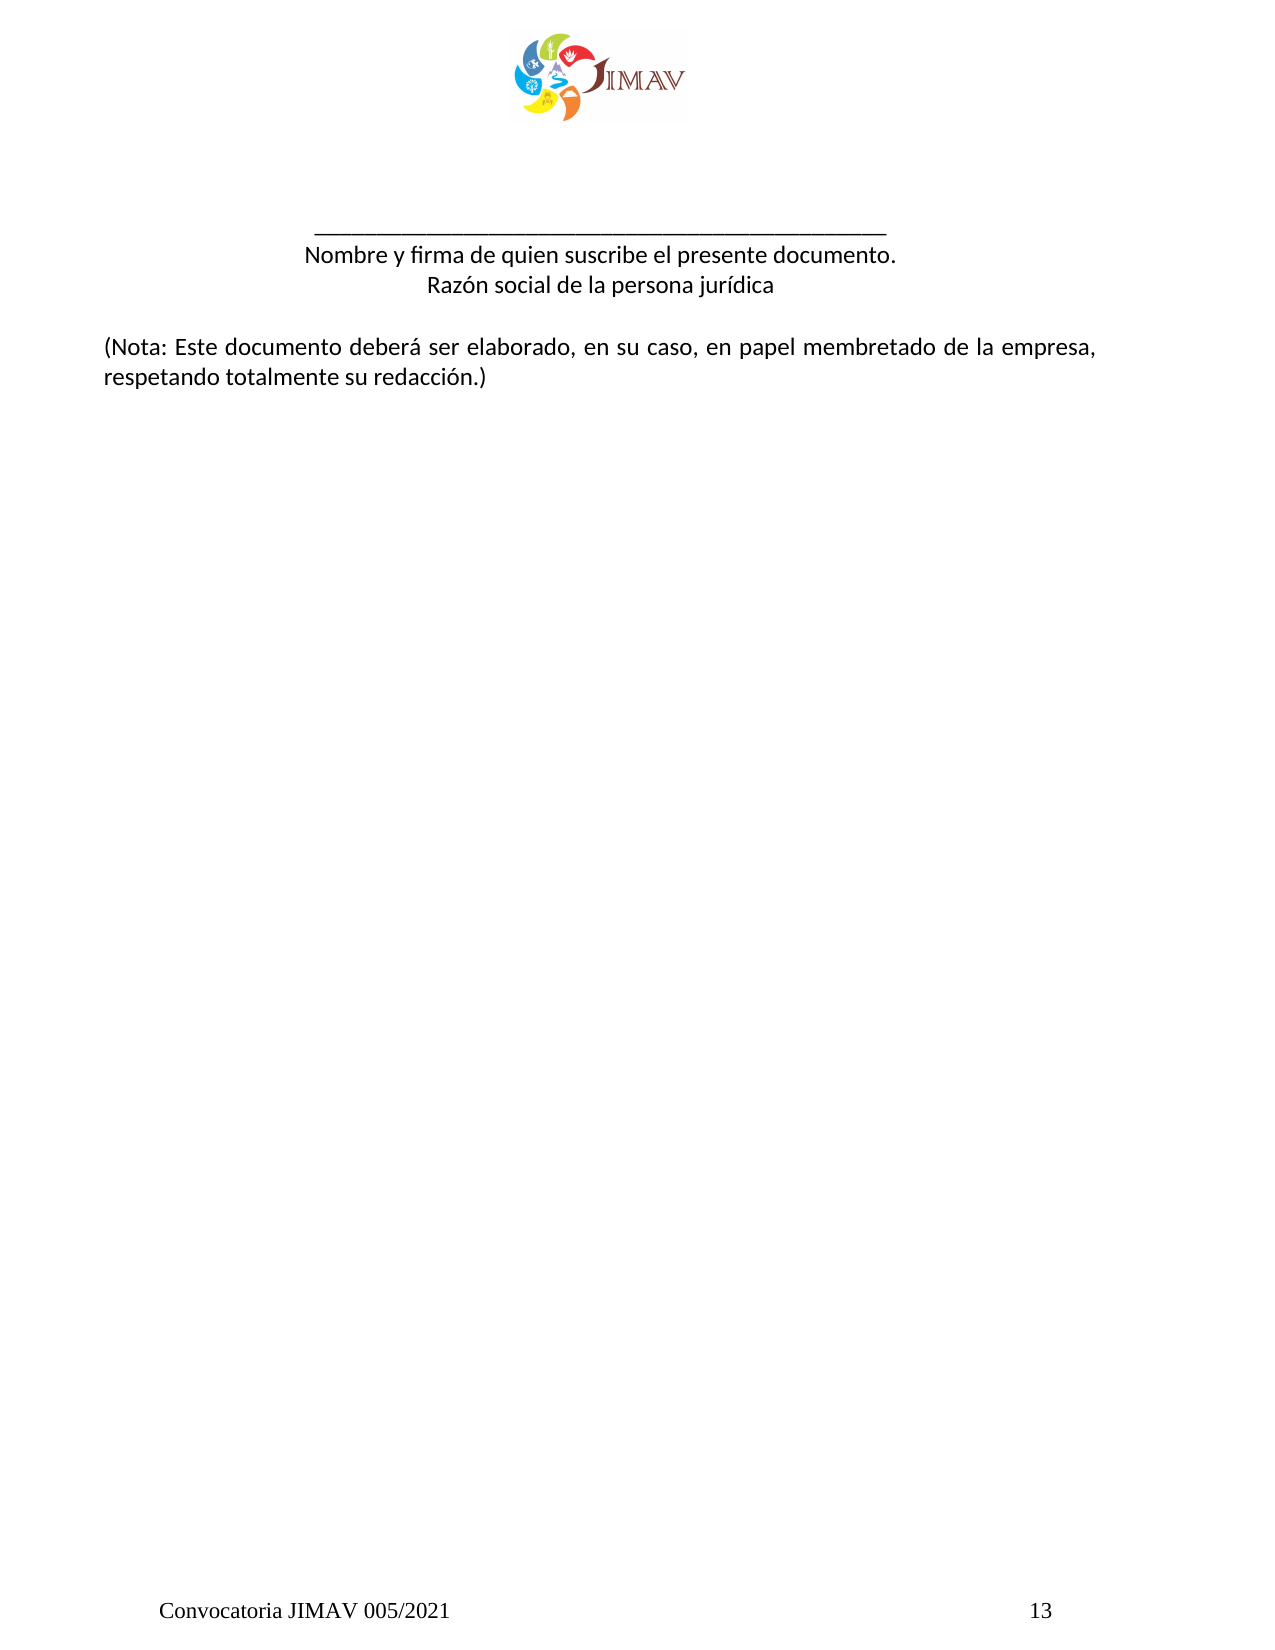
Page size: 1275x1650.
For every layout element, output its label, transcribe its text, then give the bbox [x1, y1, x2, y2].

text Razón social de la persona jurídica [103, 270, 1098, 300]
picture [507, 28, 689, 122]
text (Nota: Este documento deberá ser elaborado, en su caso, en papel membretado de la empresa, respetando totalmente su redacción.) [103, 331, 1098, 392]
text ______________________________________________ [103, 209, 1098, 239]
text Nombre y firma de quien suscribe el presente documento. [103, 239, 1098, 270]
